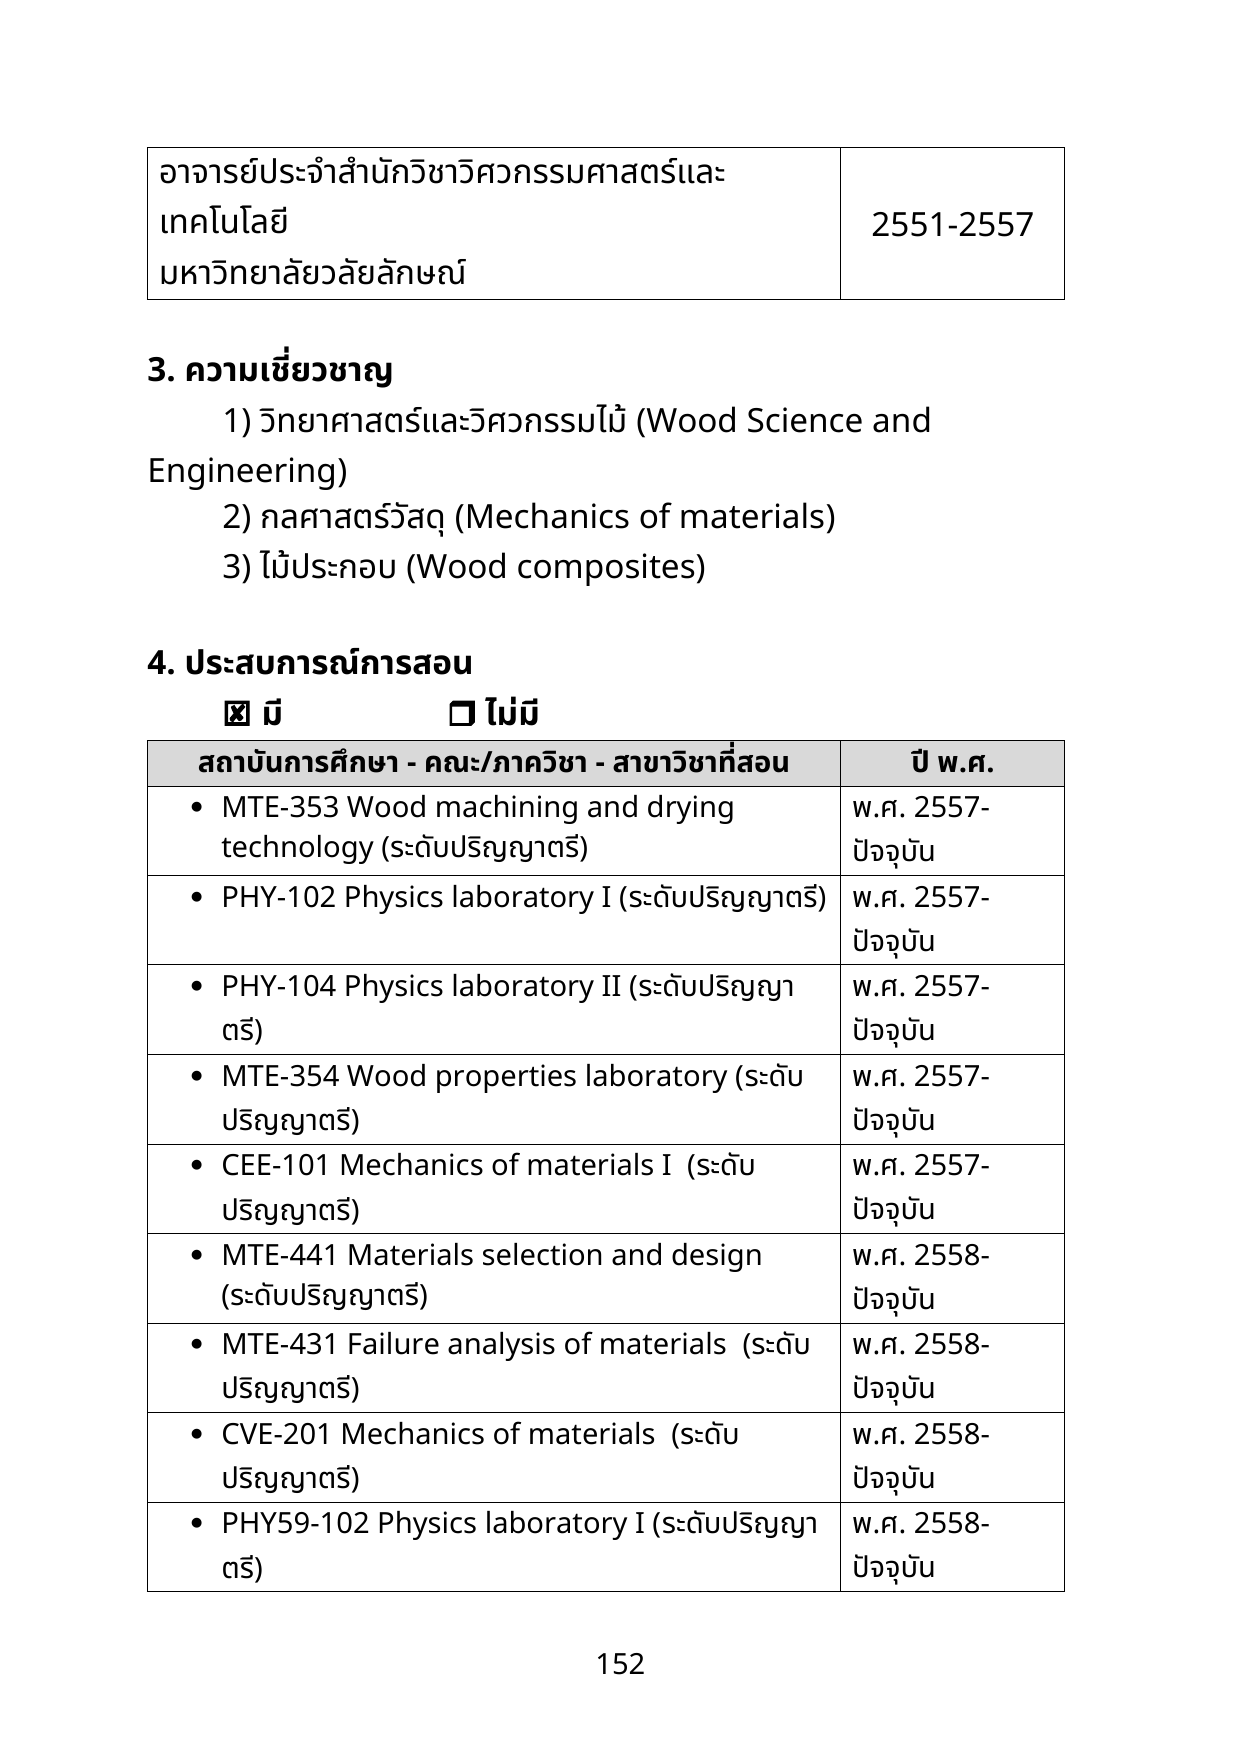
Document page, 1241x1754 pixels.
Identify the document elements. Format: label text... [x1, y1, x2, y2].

text 2) กลศาสตร์วัสดุ (Mechanics of materials) [147, 492, 1093, 543]
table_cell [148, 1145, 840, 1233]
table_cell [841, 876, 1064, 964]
text 3) ไม้ประกอบ (Wood composites) [147, 543, 1093, 594]
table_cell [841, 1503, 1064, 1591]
text 4. ประสบการณ์การสอน [147, 639, 1093, 690]
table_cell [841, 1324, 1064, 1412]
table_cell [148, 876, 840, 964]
text 3. ความเชี่ยวชาญ [147, 346, 1093, 396]
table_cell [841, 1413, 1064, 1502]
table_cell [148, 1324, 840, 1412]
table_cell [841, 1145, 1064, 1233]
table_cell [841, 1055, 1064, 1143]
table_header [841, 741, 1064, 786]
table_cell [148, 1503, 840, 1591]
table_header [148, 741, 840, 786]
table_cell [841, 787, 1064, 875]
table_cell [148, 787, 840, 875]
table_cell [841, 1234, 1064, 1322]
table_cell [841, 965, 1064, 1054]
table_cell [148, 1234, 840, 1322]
text 1) วิทยาศาสตร์และวิศวกรรมไม้ (Wood Science and Engineering) [147, 396, 1093, 492]
text มี ไม่มี [147, 690, 1093, 740]
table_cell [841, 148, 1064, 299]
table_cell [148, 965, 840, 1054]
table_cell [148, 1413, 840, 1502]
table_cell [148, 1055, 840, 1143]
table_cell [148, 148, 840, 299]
